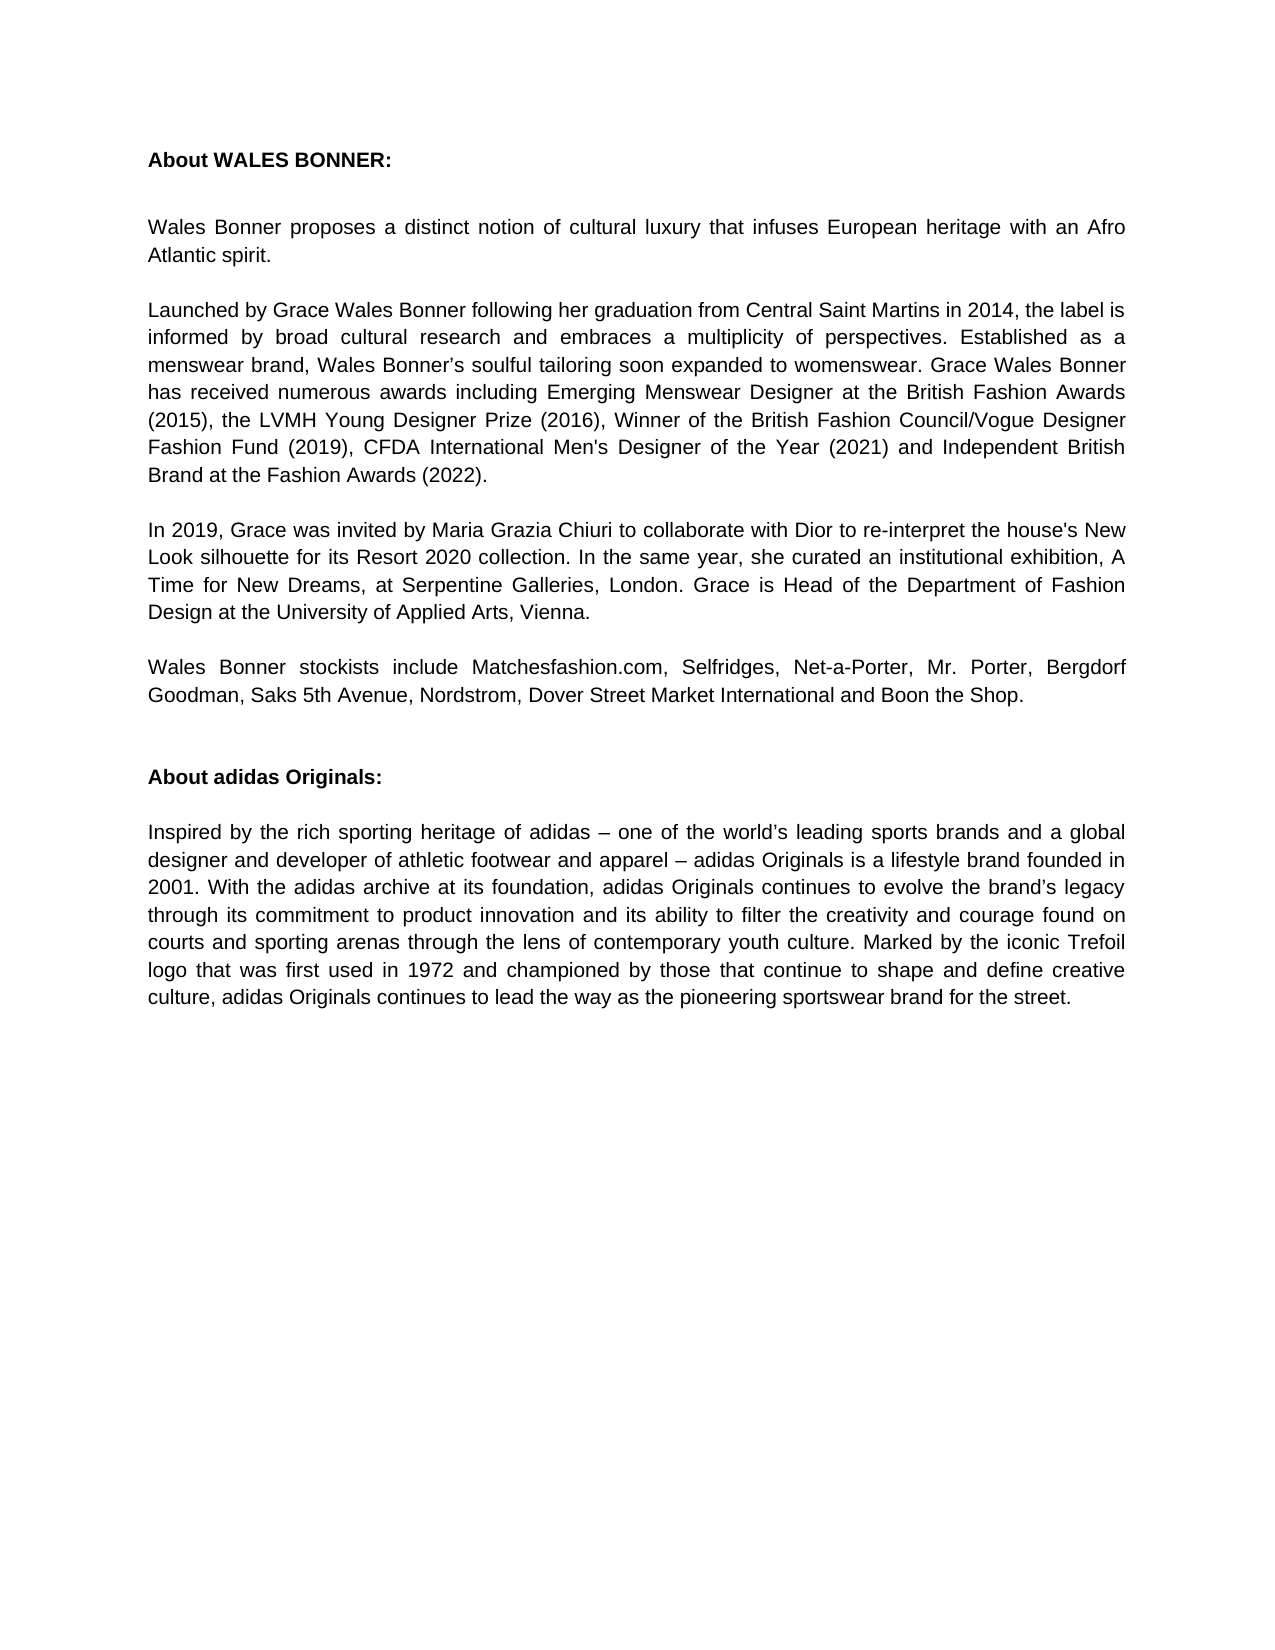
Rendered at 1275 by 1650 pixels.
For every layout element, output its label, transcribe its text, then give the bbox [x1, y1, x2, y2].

text Inspired by the rich sporting heritage of adidas – one of the world’s leading sports brands and a global designer and developer of athletic footwear and apparel – adidas Originals is a lifestyle brand founded in 2001. With the adidas archive at its foundation, adidas Originals continues to evolve the brand’s legacy through its commitment to product innovation and its ability to filter the creativity and courage found on courts and sporting arenas through the lens of contemporary youth culture. Marked by the iconic Trefoil logo that was first used in 1972 and championed by those that continue to shape and define creative culture, adidas Originals continues to lead the way as the pioneering sportswear brand for the street. [148, 820, 1127, 1009]
text In 2019, Grace was invited by Maria Grazia Chiuri to collaborate with Dior to re-interpret the house's New Look silhouette for its Resort 2020 collection. In the same year, she curated an institutional exhibition, A Time for New Dreams, at Serpentine Galleries, London. Grace is Head of the Department of Fashion Design at the University of Applied Arts, Vienna. [148, 517, 1127, 624]
text Launched by Grace Wales Bonner following her graduation from Central Saint Martins in 2014, the label is informed by broad cultural research and embraces a multiplicity of perspectives. Established as a menswear brand, Wales Bonner’s soulful tailoring soon expanded to womenswear. Grace Wales Bonner has received numerous awards including Emerging Menswear Designer at the British Fashion Awards (2015), the LVMH Young Designer Prize (2016), Winner of the British Fashion Council/Vogue Designer Fashion Fund (2019), CFDA International Men's Designer of the Year (2021) and Independent British Brand at the Fashion Awards (2022). [148, 297, 1127, 486]
text About adidas Originals: [148, 765, 1127, 789]
text Wales Bonner stockists include Matchesfashion.com, Selfridges, Net-a-Porter, Mr. Porter, Bergdorf Goodman, Saks 5th Avenue, Nordstrom, Dover Street Market International and Boon the Shop. [148, 655, 1127, 706]
text About WALES BONNER: [148, 148, 1127, 172]
text Wales Bonner proposes a distinct notion of cultural luxury that infuses European heritage with an Afro Atlantic spirit. [148, 215, 1127, 266]
